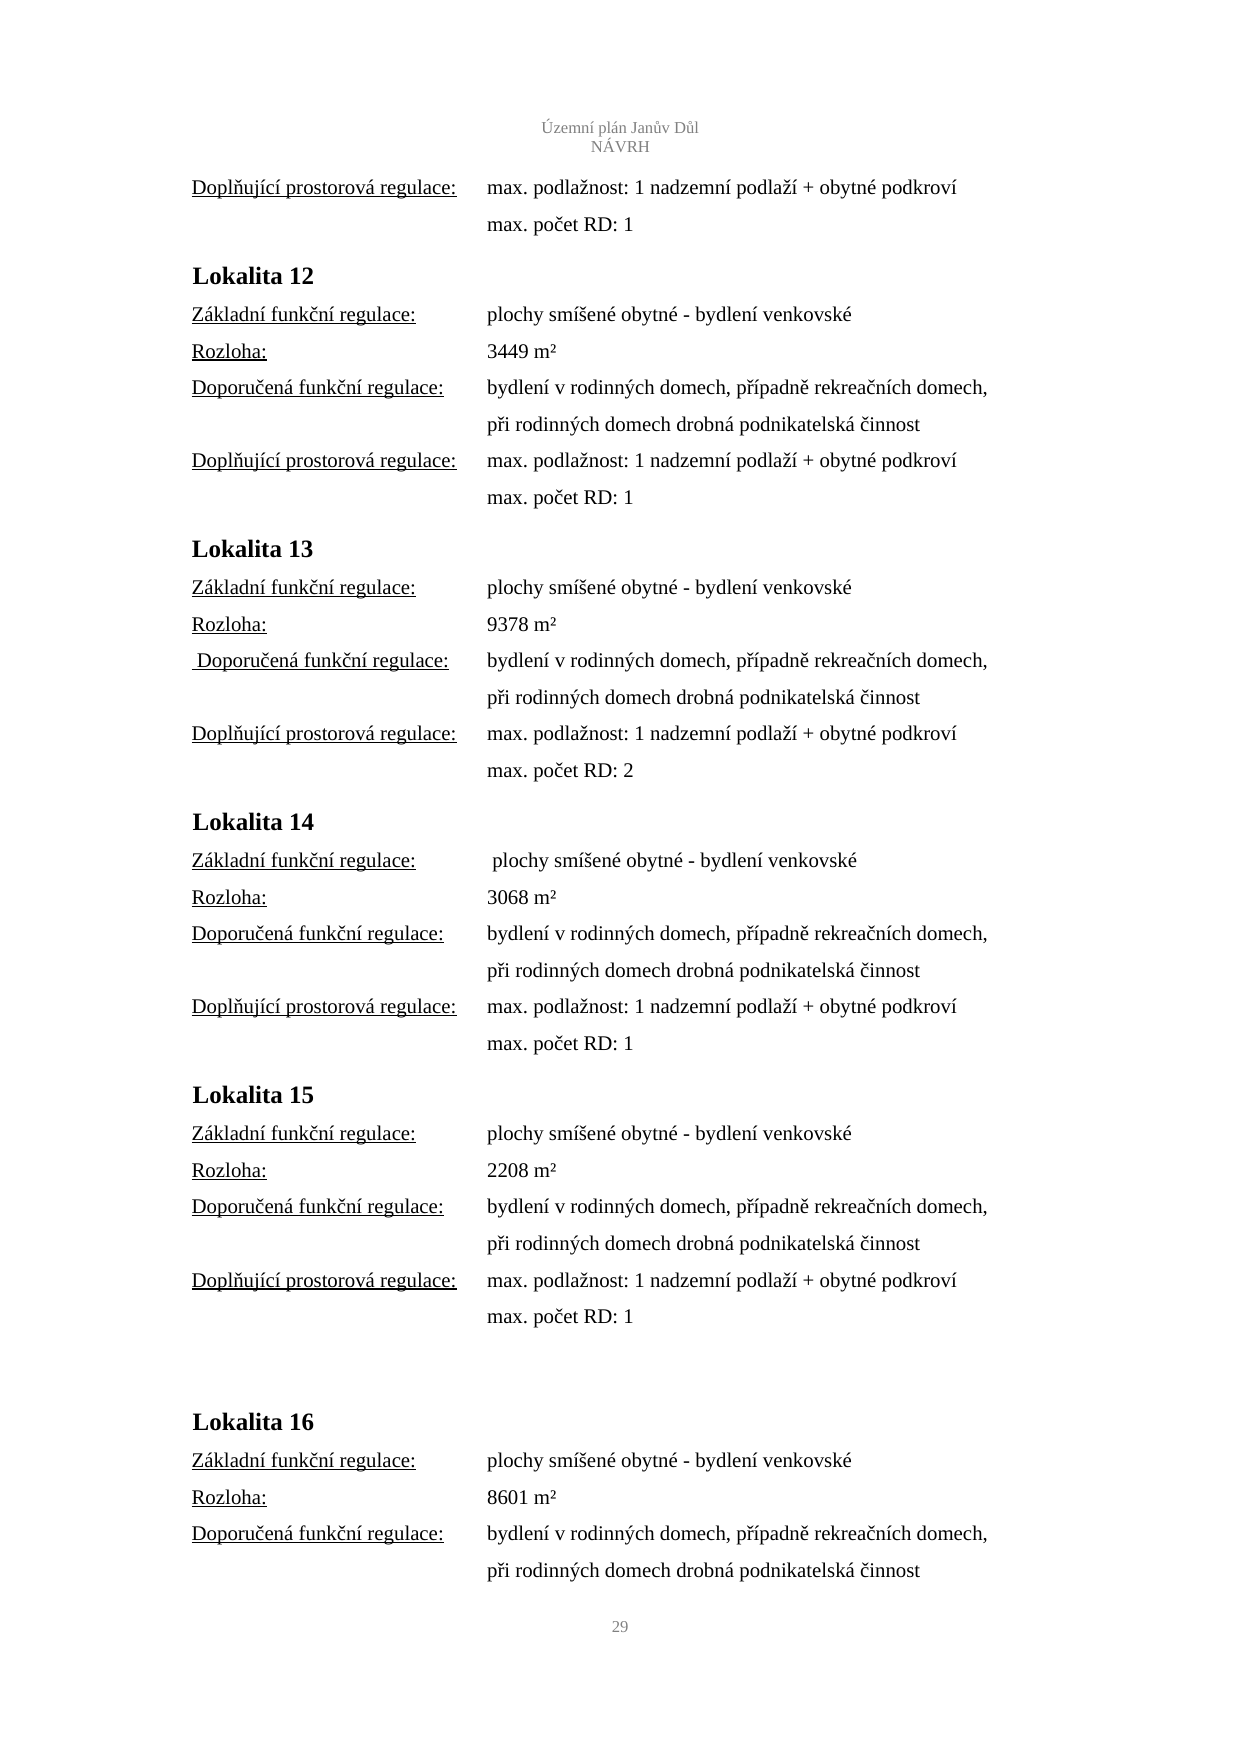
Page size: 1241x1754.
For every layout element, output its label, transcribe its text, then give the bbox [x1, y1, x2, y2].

text max. počet RD: 1 [191, 1031, 1122, 1055]
text Rozloha: 9378 m² [191, 612, 1122, 636]
text při rodinných domech drobná podnikatelská činnost [191, 958, 1122, 982]
text Lokalita 14 [192, 807, 1122, 836]
text při rodinných domech drobná podnikatelská činnost [191, 1231, 1122, 1255]
text při rodinných domech drobná podnikatelská činnost [191, 412, 1122, 436]
text Doplňující prostorová regulace: max. podlažnost: 1 nadzemní podlaží + obytné podkroví [191, 175, 1122, 199]
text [191, 1448, 1122, 1472]
subtitle Lokalita 13 [192, 534, 1122, 563]
text při rodinných domech drobná podnikatelská činnost [191, 1558, 1122, 1582]
text Lokalita 15 [192, 1080, 1122, 1109]
text Základní funkční regulace: plochy smíšené obytné - bydlení venkovské [191, 1121, 1122, 1145]
text Doplňující prostorová regulace: max. podlažnost: 1 nadzemní podlaží + obytné podkroví [191, 721, 1122, 745]
text Rozloha: 2208 m² [191, 1158, 1122, 1182]
text Doplňující prostorová regulace: max. podlažnost: 1 nadzemní podlaží + obytné podkroví [191, 994, 1122, 1018]
text max. počet RD: 2 [191, 758, 1122, 782]
text Základní funkční regulace: plochy smíšené obytné - bydlení venkovské [191, 575, 1122, 599]
text Doplňující prostorová regulace: max. podlažnost: 1 nadzemní podlaží + obytné podkroví [191, 1268, 1122, 1292]
text Lokalita 12 [192, 261, 1122, 289]
text Doporučená funkční regulace: bydlení v rodinných domech, případně rekreačních domech, [191, 1194, 1122, 1218]
text max. počet RD: 1 [191, 212, 1122, 236]
text Doporučená funkční regulace: bydlení v rodinných domech, případně rekreačních domech, [191, 648, 1122, 672]
text Doporučená funkční regulace: bydlení v rodinných domech, případně rekreačních domech, [191, 921, 1122, 945]
text Rozloha: 8601 m² [191, 1485, 1122, 1509]
text Doporučená funkční regulace: bydlení v rodinných domech, případně rekreačních domech, [191, 1521, 1122, 1545]
text při rodinných domech drobná podnikatelská činnost [191, 685, 1122, 709]
text Lokalita 16 [192, 1407, 1122, 1436]
text max. počet RD: 1 [191, 1304, 1122, 1328]
text max. počet RD: 1 [191, 485, 1122, 509]
text Rozloha: 3068 m² [191, 885, 1122, 909]
text Rozloha: 3449 m² [191, 338, 1122, 363]
text Základní funkční regulace: plochy smíšené obytné - bydlení venkovské [191, 848, 1122, 872]
text Doplňující prostorová regulace: max. podlažnost: 1 nadzemní podlaží + obytné podkroví [191, 448, 1122, 472]
text Doporučená funkční regulace: bydlení v rodinných domech, případně rekreačních domech, [191, 375, 1122, 399]
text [191, 302, 1122, 326]
